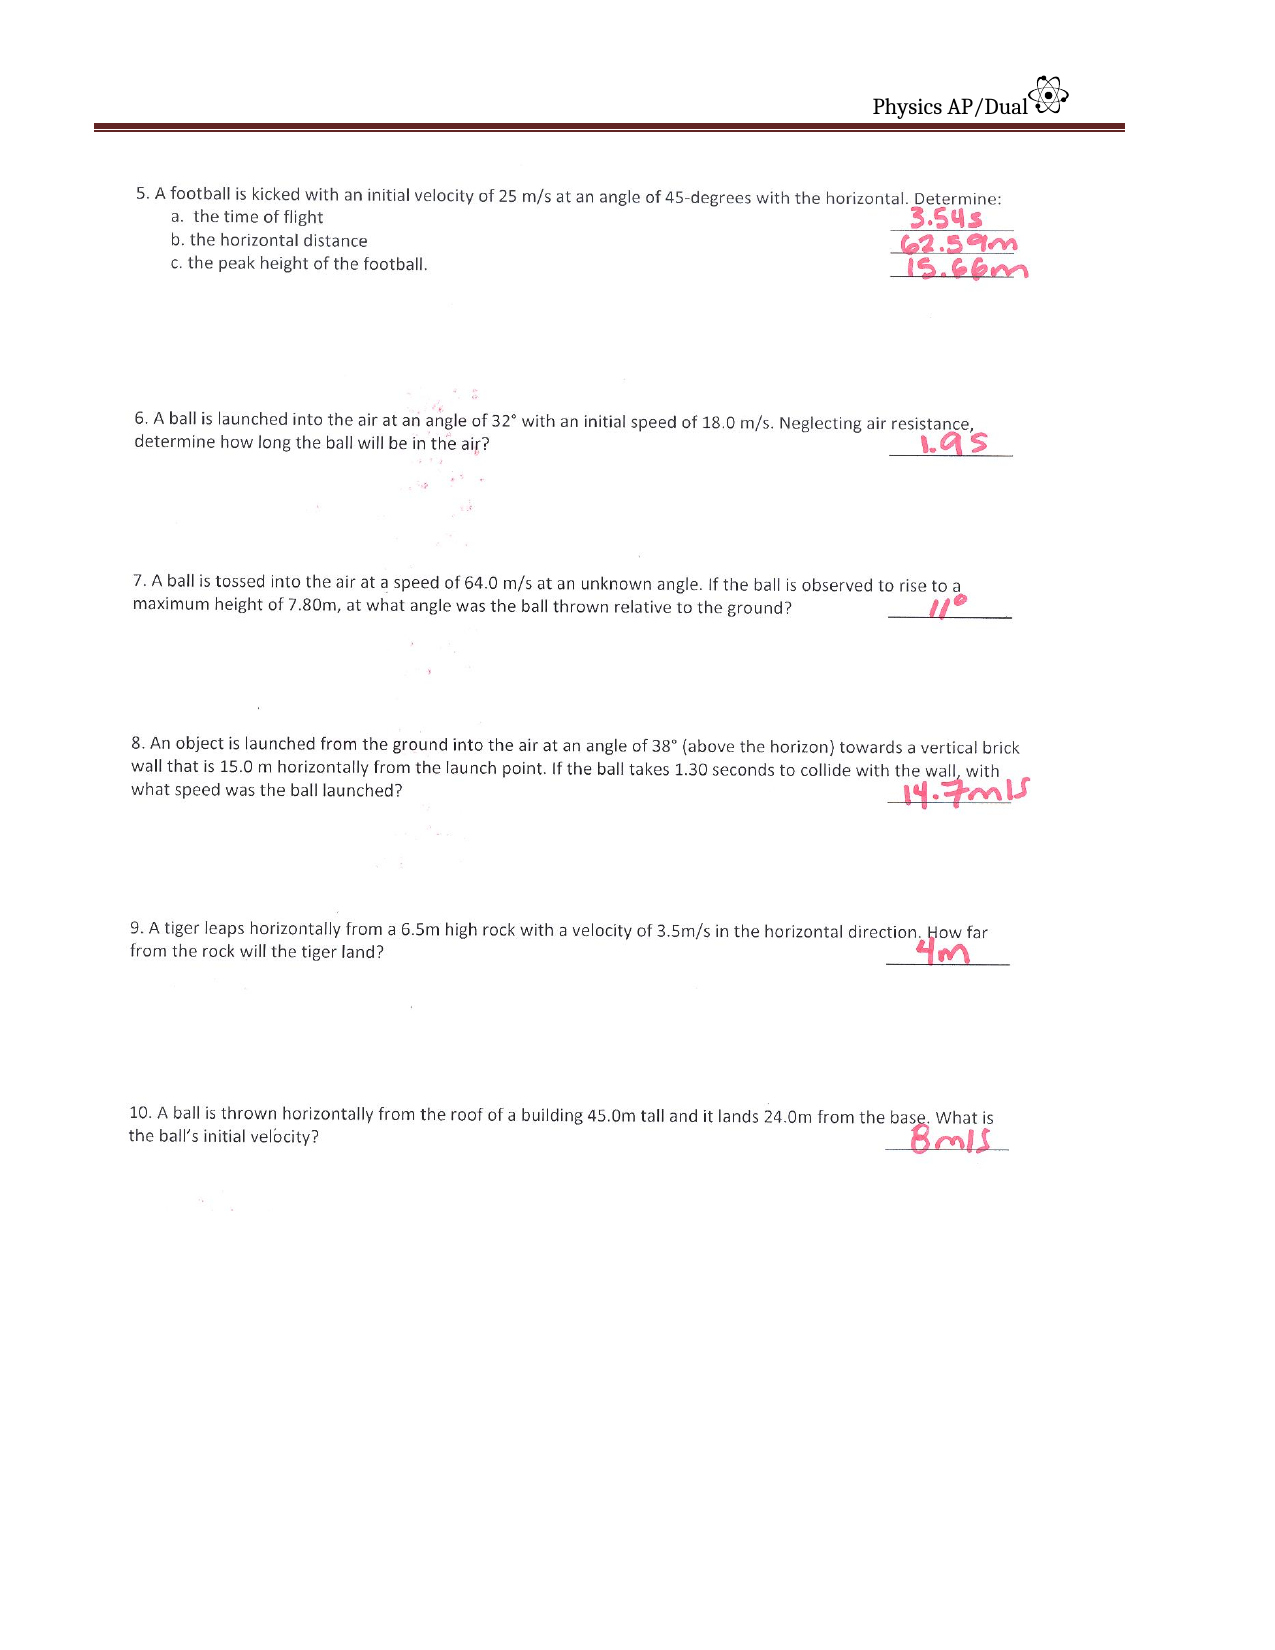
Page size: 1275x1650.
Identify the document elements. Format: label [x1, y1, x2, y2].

picture [93, 150, 1067, 1211]
